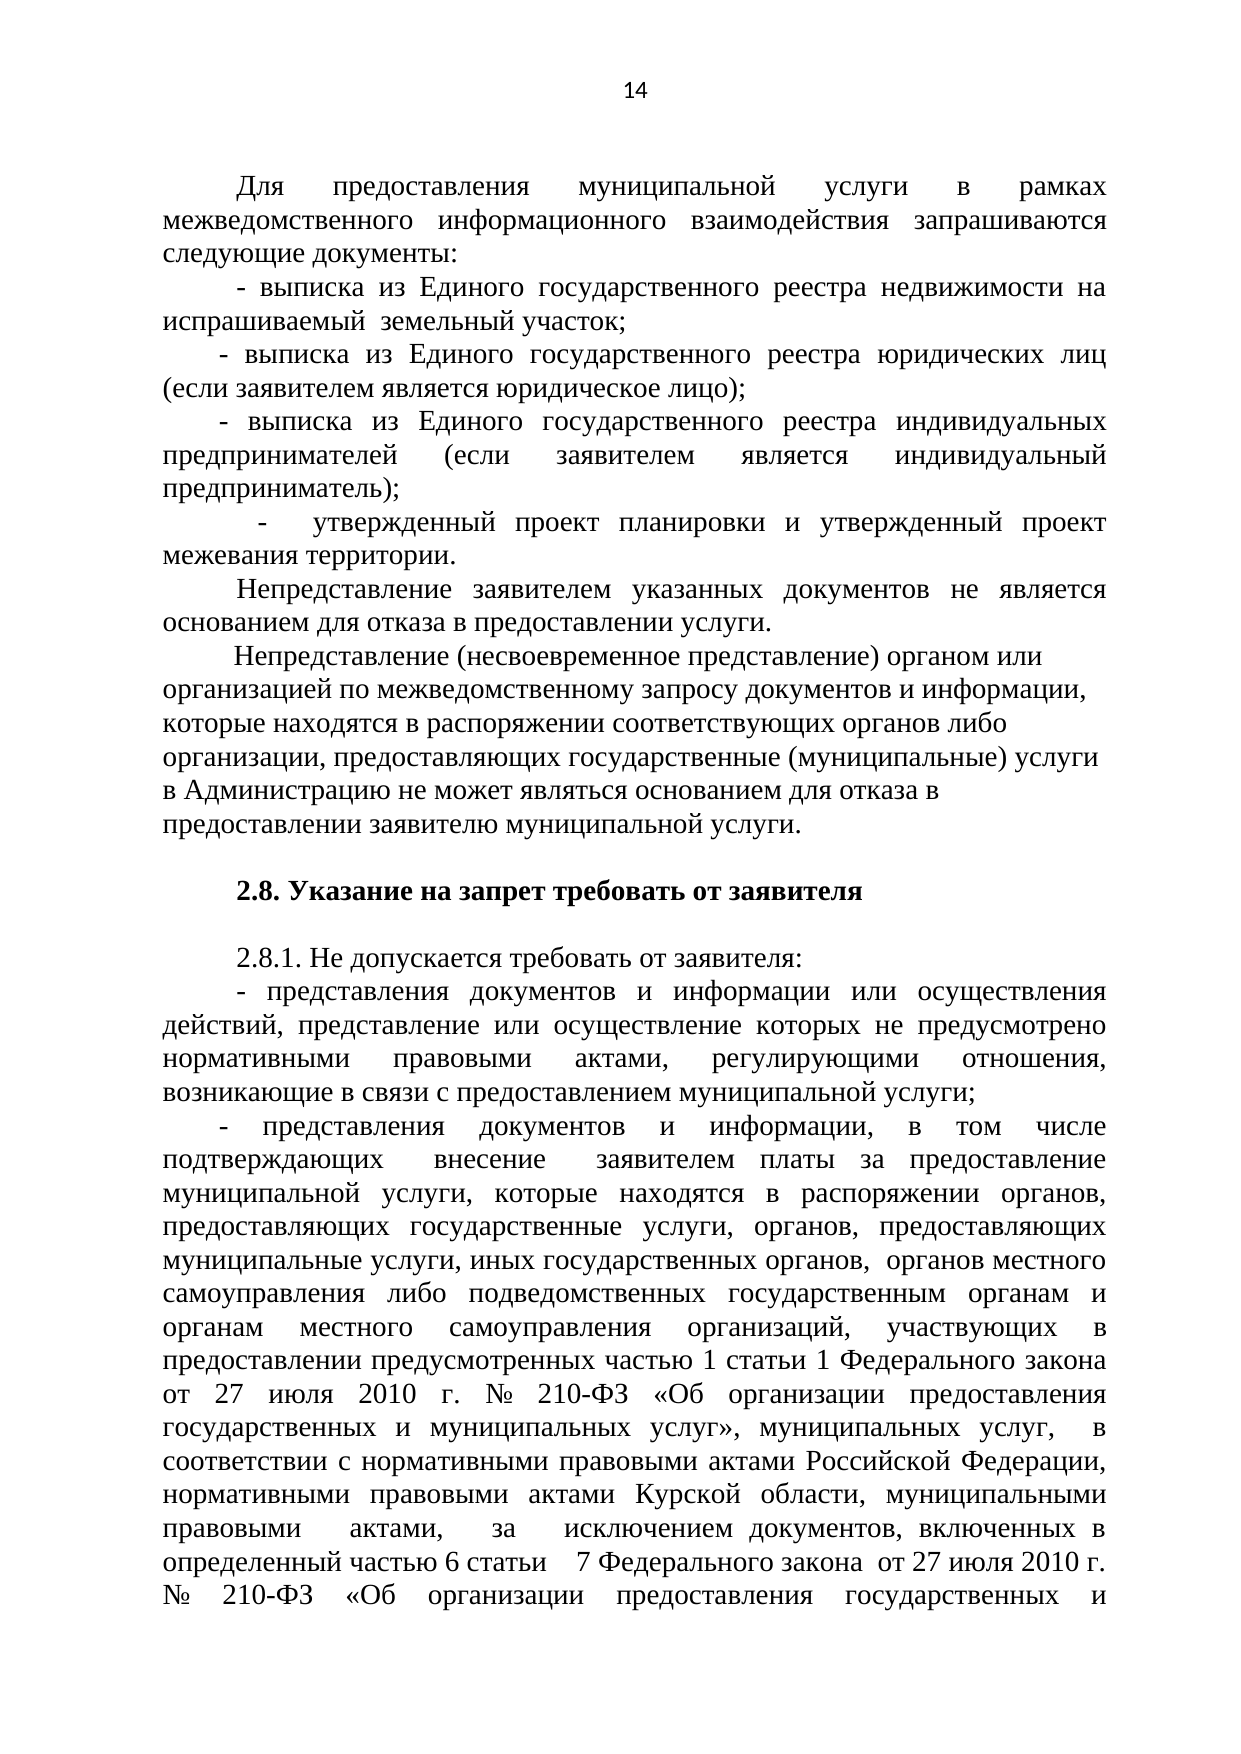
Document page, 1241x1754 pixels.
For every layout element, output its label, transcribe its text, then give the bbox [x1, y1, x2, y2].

text Непредставление заявителем указанных документов не является основанием для отказа в предоставлении услуги. [162, 571, 1107, 638]
text Для предоставления муниципальной услуги в рамках межведомственного информационного взаимодействия запрашиваются следующие документы: [162, 168, 1107, 269]
text - утвержденный проект планировки и утвержденный проект межевания территории. [162, 504, 1107, 571]
text - выписка из Единого государственного реестра недвижимости на испрашиваемый земельный участок; [162, 269, 1107, 336]
text 2.8.1. Не допускается требовать от заявителя: [162, 940, 1107, 973]
text 2.8. Указание на запрет требовать от заявителя [162, 873, 1107, 906]
text - представления документов и информации или осуществления действий, представление или осуществление которых не предусмотрено нормативными правовыми актами, регулирующими отношения, возникающие в связи с предоставлением муниципальной услуги; [162, 973, 1107, 1108]
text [162, 1108, 1107, 1611]
text - выписка из Единого государственного реестра юридических лиц (если заявителем является юридическое лицо); [162, 336, 1107, 403]
text Непредставление (несвоевременное представление) органом или организацией по межведомственному запросу документов и информации, которые находятся в распоряжении соответствующих органов либо организации, предоставляющих государственные (муниципальные) услуги в Администрацию не может являться основанием для отказа в предоставлении заявителю муниципальной услуги. [162, 638, 1107, 839]
text - выписка из Единого государственного реестра индивидуальных предпринимателей (если заявителем является индивидуальный предприниматель); [162, 403, 1107, 504]
